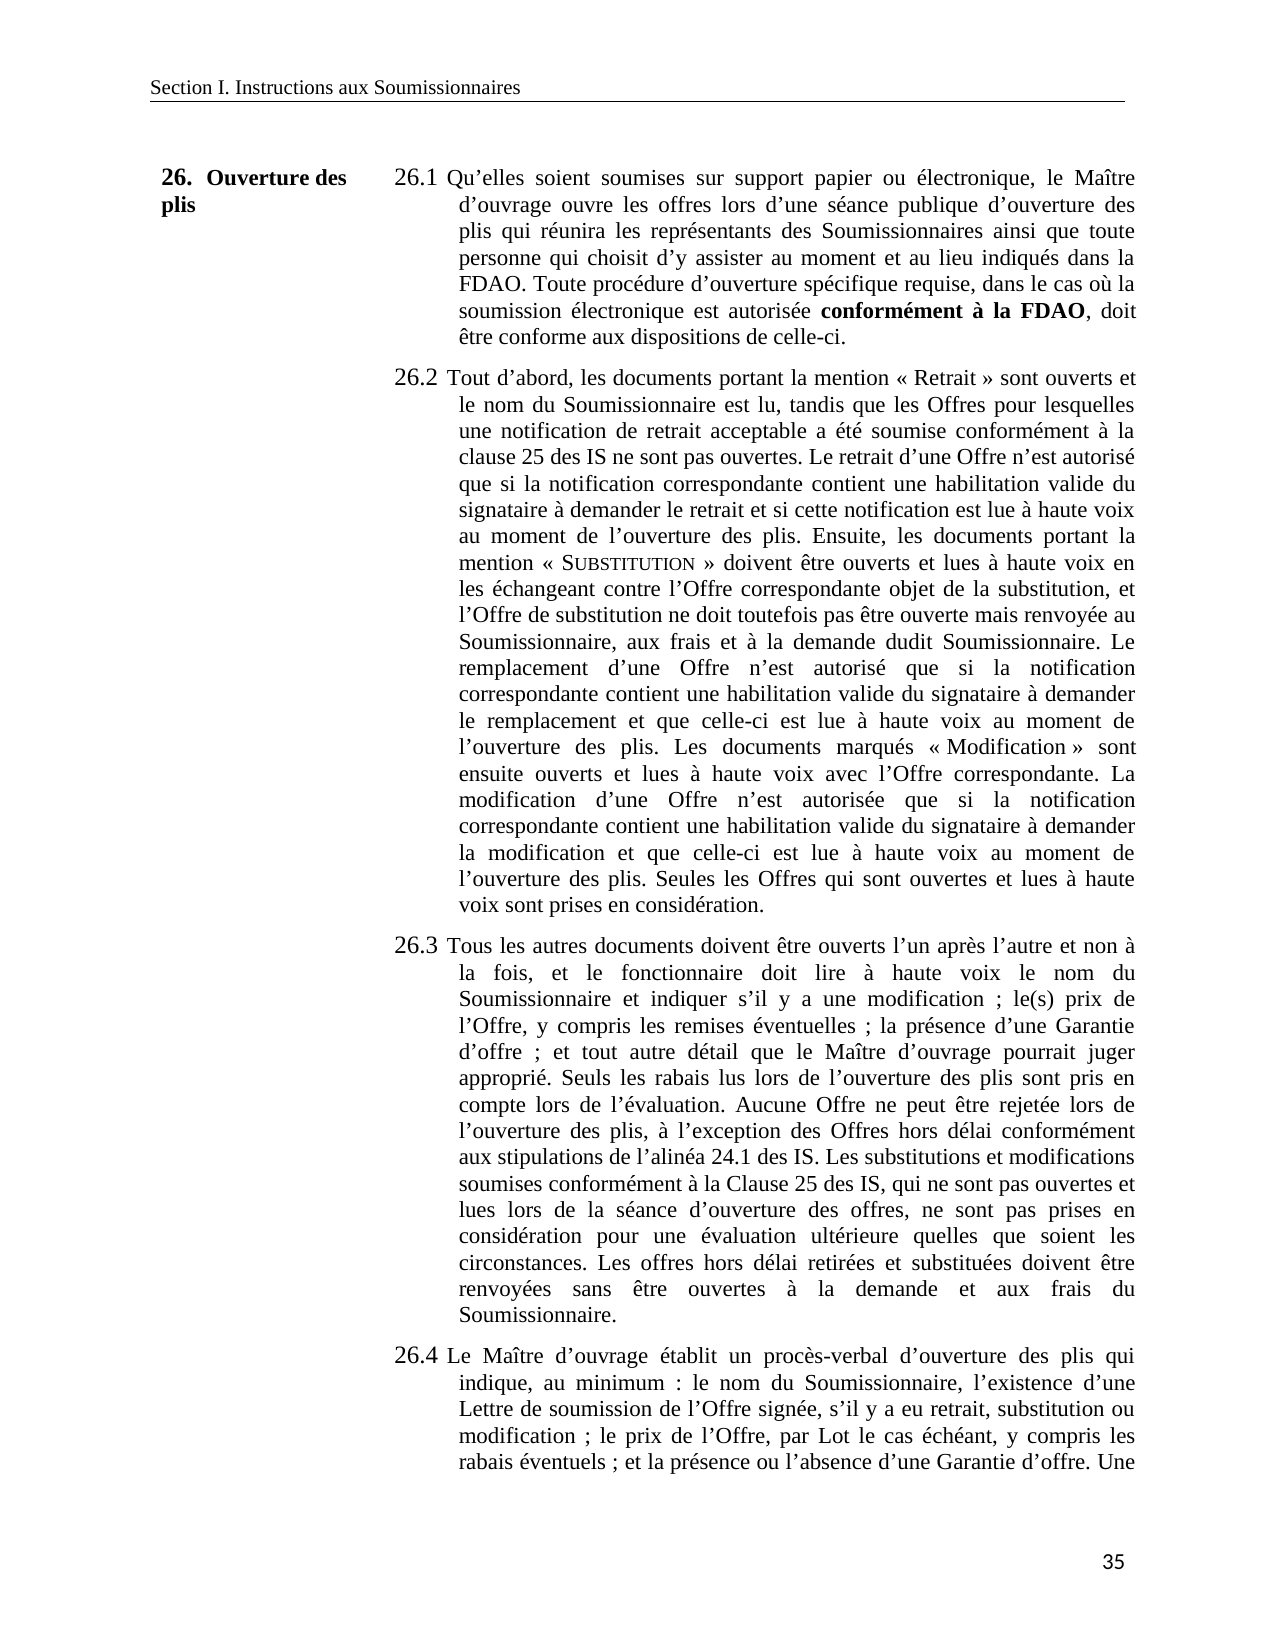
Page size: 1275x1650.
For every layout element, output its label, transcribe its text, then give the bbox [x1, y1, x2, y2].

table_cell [383, 150, 1147, 1474]
table_cell Ouverture des plis [150, 150, 383, 1474]
